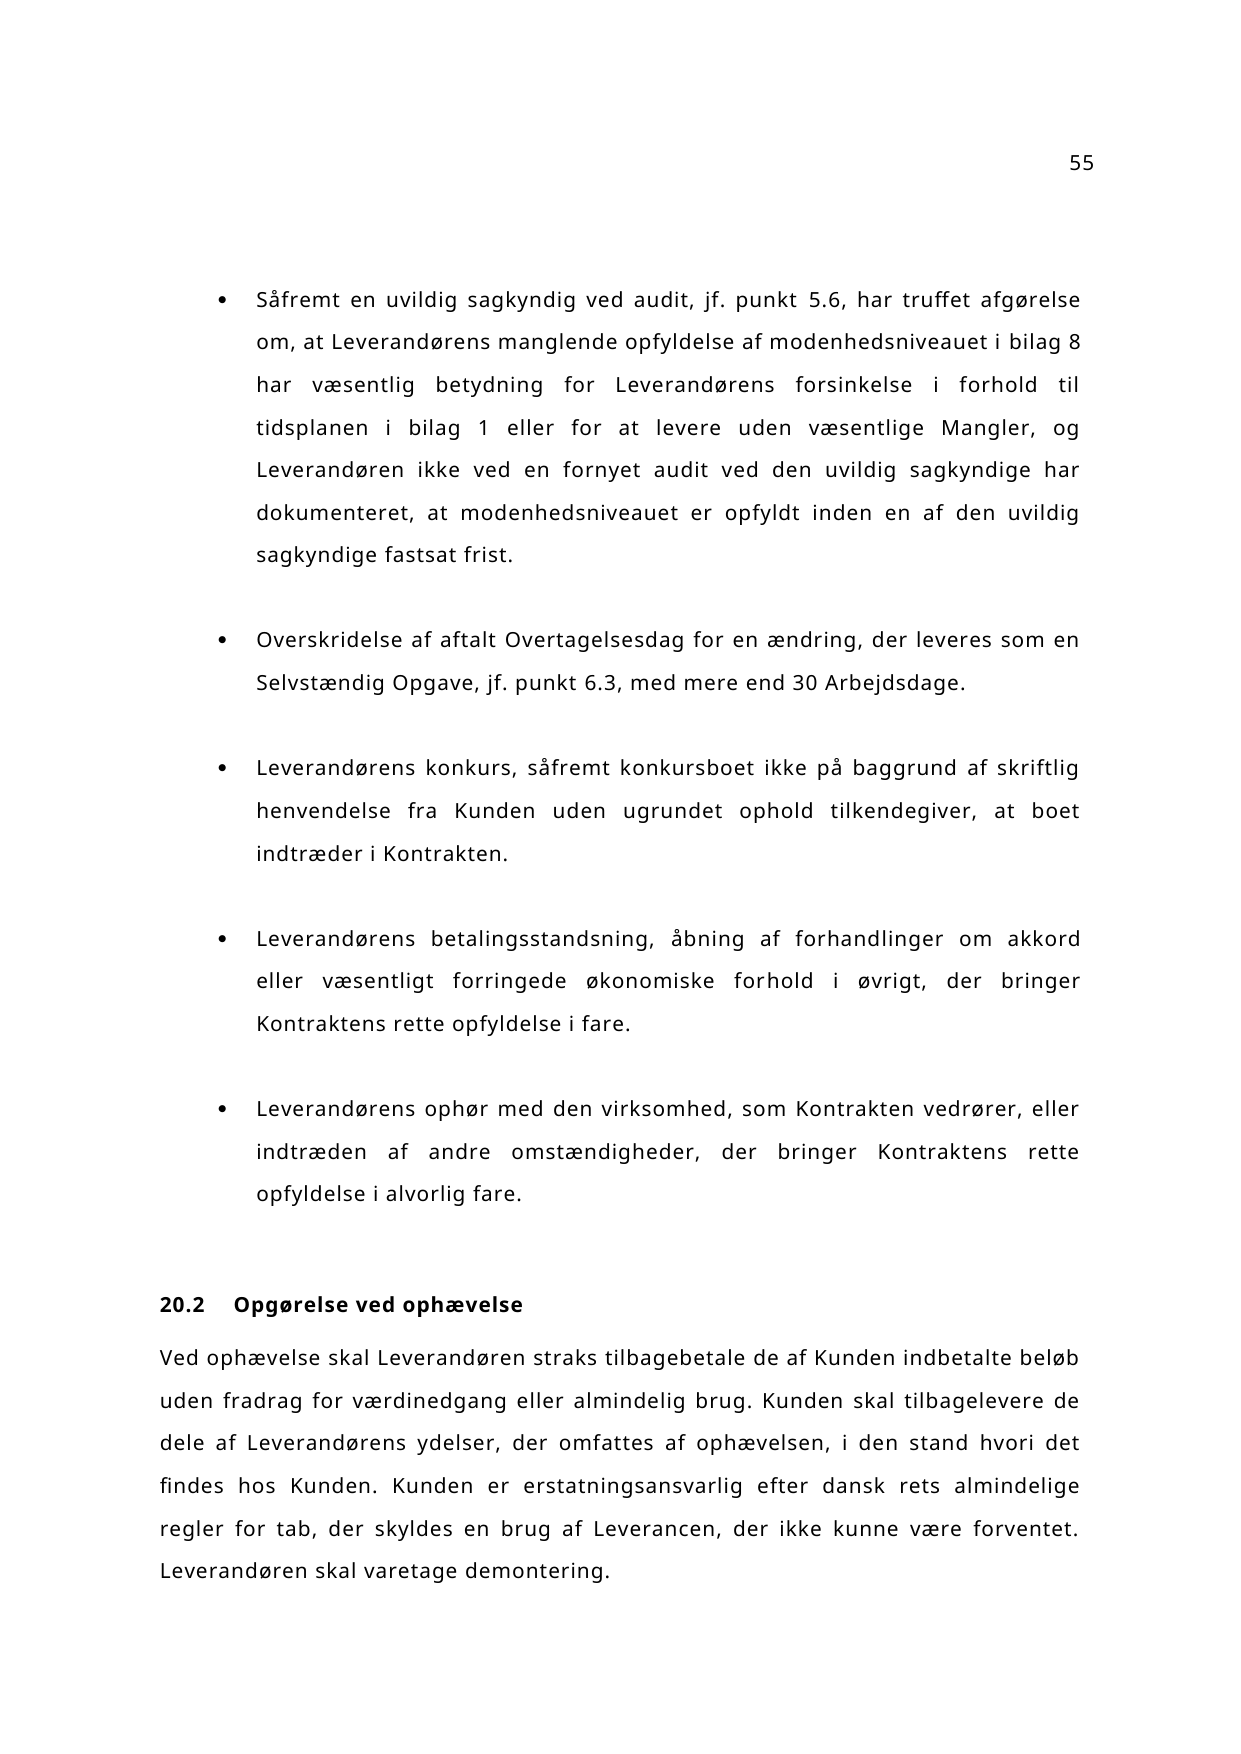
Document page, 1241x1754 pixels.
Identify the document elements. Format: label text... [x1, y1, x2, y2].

list Såfremt en uvildig sagkyndig ved audit, jf. punkt ‎5.6, har truffet afgørelse om, at Leverandørens manglende opfyldelse af modenhedsniveauet i ‎bilag 8 har væsentlig betydning for Leverandørens forsinkelse i forhold til tidsplanen i ‎bilag 1 eller for at levere uden væsentlige Mangler, og Leverandøren ikke ved en fornyet audit ved den uvildig sagkyndige har dokumenteret, at modenhedsniveauet er opfyldt inden en af den uvildig sagkyndige fastsat frist. [218, 285, 1081, 569]
list Leverandørens ophør med den virksomhed, som Kontrakten vedrører, eller indtræden af andre omstændigheder, der bringer Kontraktens rette opfyldelse i alvorlig fare. [218, 1094, 1081, 1208]
list Leverandørens konkurs, såfremt konkursboet ikke på baggrund af skriftlig henvendelse fra Kunden uden ugrundet ophold tilkendegiver, at boet indtræder i Kontrakten. [218, 753, 1081, 867]
list Overskridelse af aftalt Overtagelsesdag for en ændring, der leveres som en Selvstændig Opgave, jf. punkt ‎6.3, med mere end 30 Arbejdsdage. [218, 626, 1081, 697]
list Leverandørens betalingsstandsning, åbning af forhandlinger om akkord eller væsentligt forringede økonomiske forhold i øvrigt, der bringer Kontraktens rette opfyldelse i fare. [218, 924, 1081, 1037]
subtitle Opgørelse ved ophævelse [159, 1290, 1081, 1318]
text Ved ophævelse skal Leverandøren straks tilbagebetale de af Kunden indbetalte beløb uden fradrag for værdinedgang eller almindelig brug. Kunden skal tilbagelevere de dele af Leverandørens ydelser, der omfattes af ophævelsen, i den stand hvori det findes hos Kunden. Kunden er erstatningsansvarlig efter dansk rets almindelige regler for tab, der skyldes en brug af Leverancen, der ikke kunne være forventet. Leverandøren skal varetage demontering. [159, 1343, 1081, 1585]
